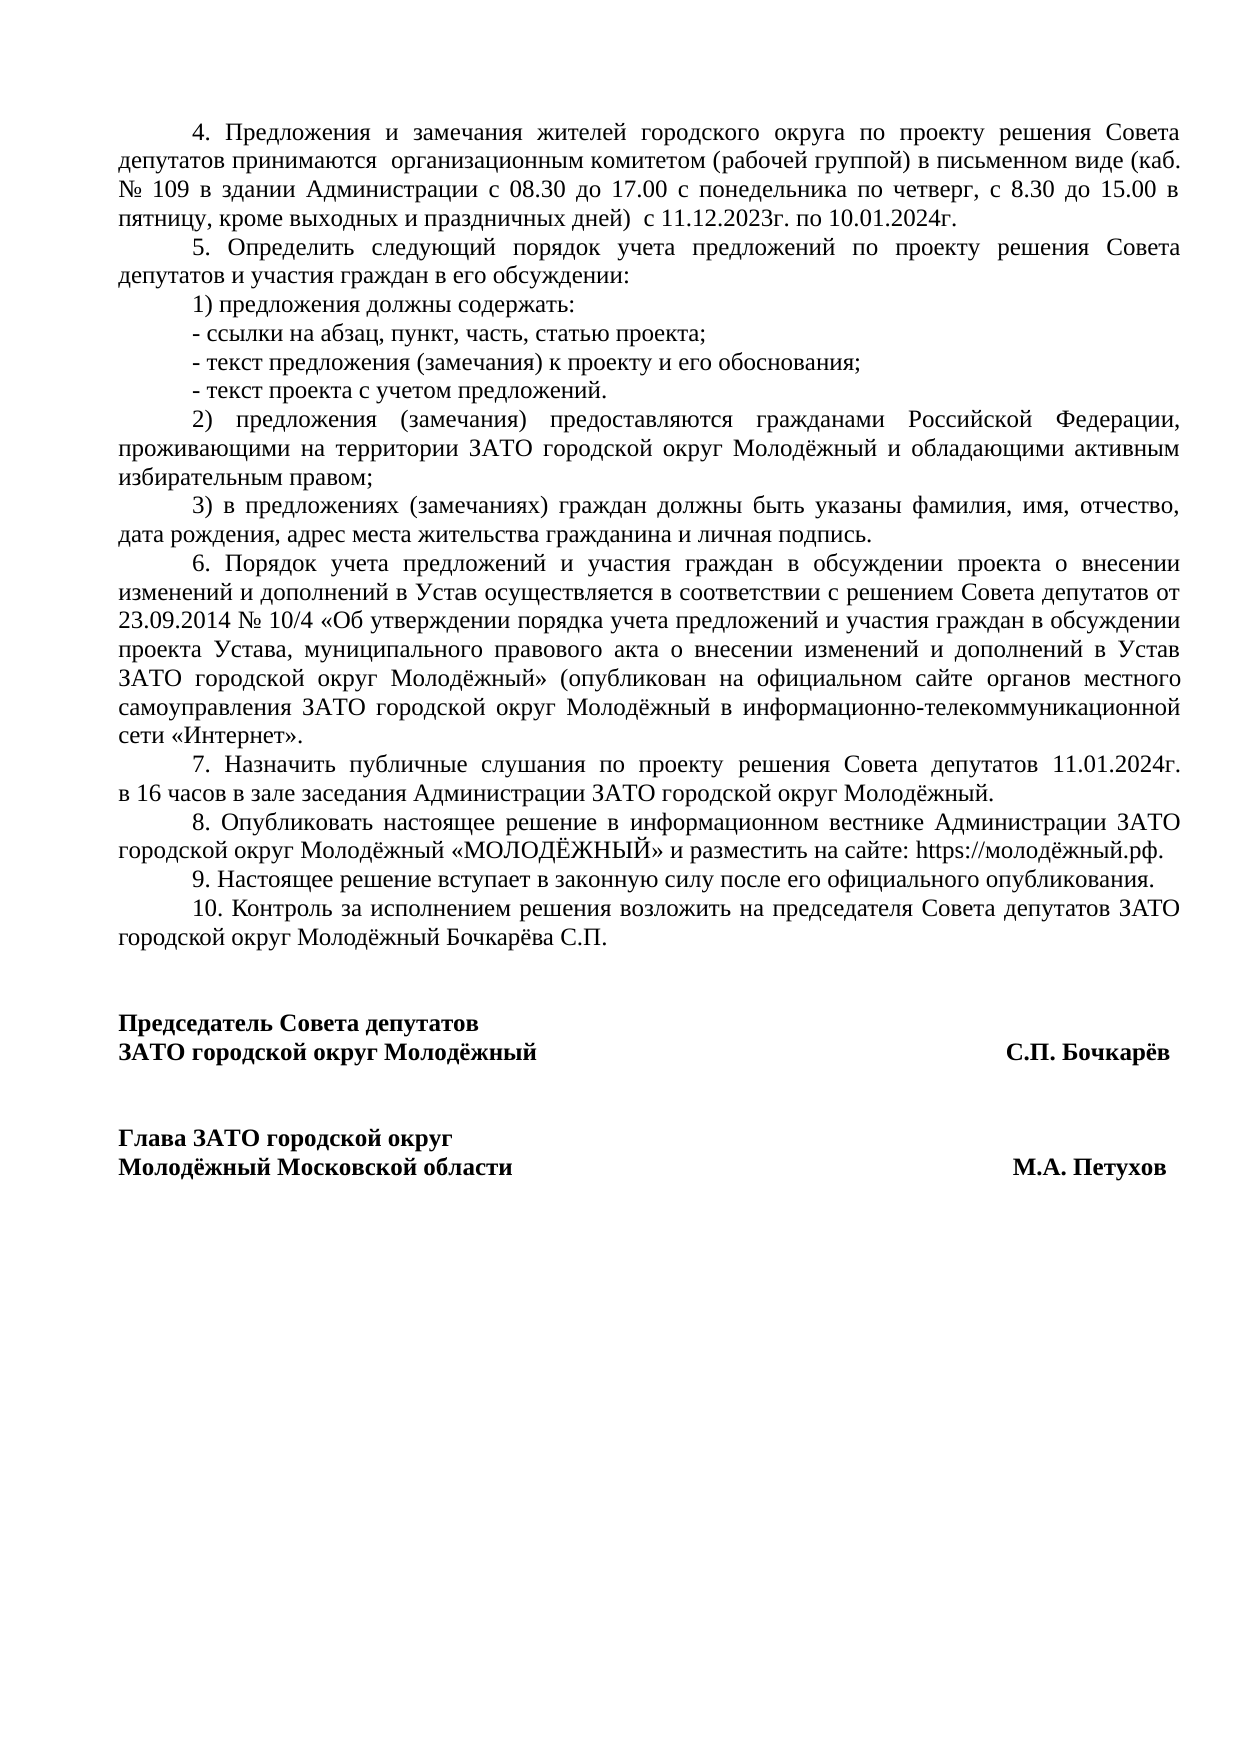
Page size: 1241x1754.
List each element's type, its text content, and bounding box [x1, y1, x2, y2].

text Глава ЗАТО городской округ [118, 1123, 1181, 1152]
text 8. Опубликовать настоящее решение в информационном вестнике Администрации ЗАТО городской округ Молодёжный «Молодёжный» и разместить на сайте: https://молодёжный.рф. [118, 807, 1181, 864]
text Председатель Совета депутатов [118, 1008, 1181, 1037]
text 6. Порядок учета предложений и участия граждан в обсуждении проекта о внесении изменений и дополнений в Устав осуществляется в соответствии с решением Совета депутатов от 23.09.2014 № 10/4 «Об утверждении порядка учета предложений и участия граждан в обсуждении проекта Устава, муниципального правового акта о внесении изменений и дополнений в Устав ЗАТО городской округ Молодёжный» (опубликован на официальном сайте органов местного самоуправления ЗАТО городской округ Молодёжный в информационно-телекоммуникационной сети «Интернет». [118, 548, 1181, 749]
text 2) предложения (замечания) предоставляются гражданами Российской Федерации, проживающими на территории ЗАТО городской округ Молодёжный и обладающими активным избирательным правом; [118, 404, 1181, 490]
text 5. Определить следующий порядок учета предложений по проекту решения Совета депутатов и участия граждан в его обсуждении: [118, 232, 1181, 289]
text 7. Назначить публичные слушания по проекту решения Совета депутатов 11.01.2024г. в 16 часов в зале заседания Администрации ЗАТО городской округ Молодёжный. [118, 749, 1181, 807]
text - текст проекта с учетом предложений. [118, 375, 1181, 404]
text 4. Предложения и замечания жителей городского округа по проекту решения Совета депутатов принимаются организационным комитетом (рабочей группой) в письменном виде (каб. № 109 в здании Администрации с 08.30 до 17.00 с понедельника по четверг, с 8.30 до 15.00 в пятницу, кроме выходных и праздничных дней) с 11.12.2023г. по 10.01.2024г. [118, 117, 1181, 232]
text Молодёжный Московской области М.А. Петухов [118, 1152, 1181, 1180]
text - текст предложения (замечания) к проекту и его обоснования; [118, 347, 1181, 375]
text - ссылки на абзац, пункт, часть, статью проекта; [118, 318, 1181, 347]
text 3) в предложениях (замечаниях) граждан должны быть указаны фамилия, имя, отчество, дата рождения, адрес места жительства гражданина и личная подпись. [118, 490, 1181, 548]
text 1) предложения должны содержать: [118, 289, 1181, 318]
text ЗАТО городской округ Молодёжный С.П. Бочкарёв [118, 1037, 1181, 1065]
text 10. Контроль за исполнением решения возложить на председателя Совета депутатов ЗАТО городской округ Молодёжный Бочкарёва С.П. [118, 893, 1181, 950]
text 9. Настоящее решение вступает в законную силу после его официального опубликования. [118, 864, 1181, 893]
